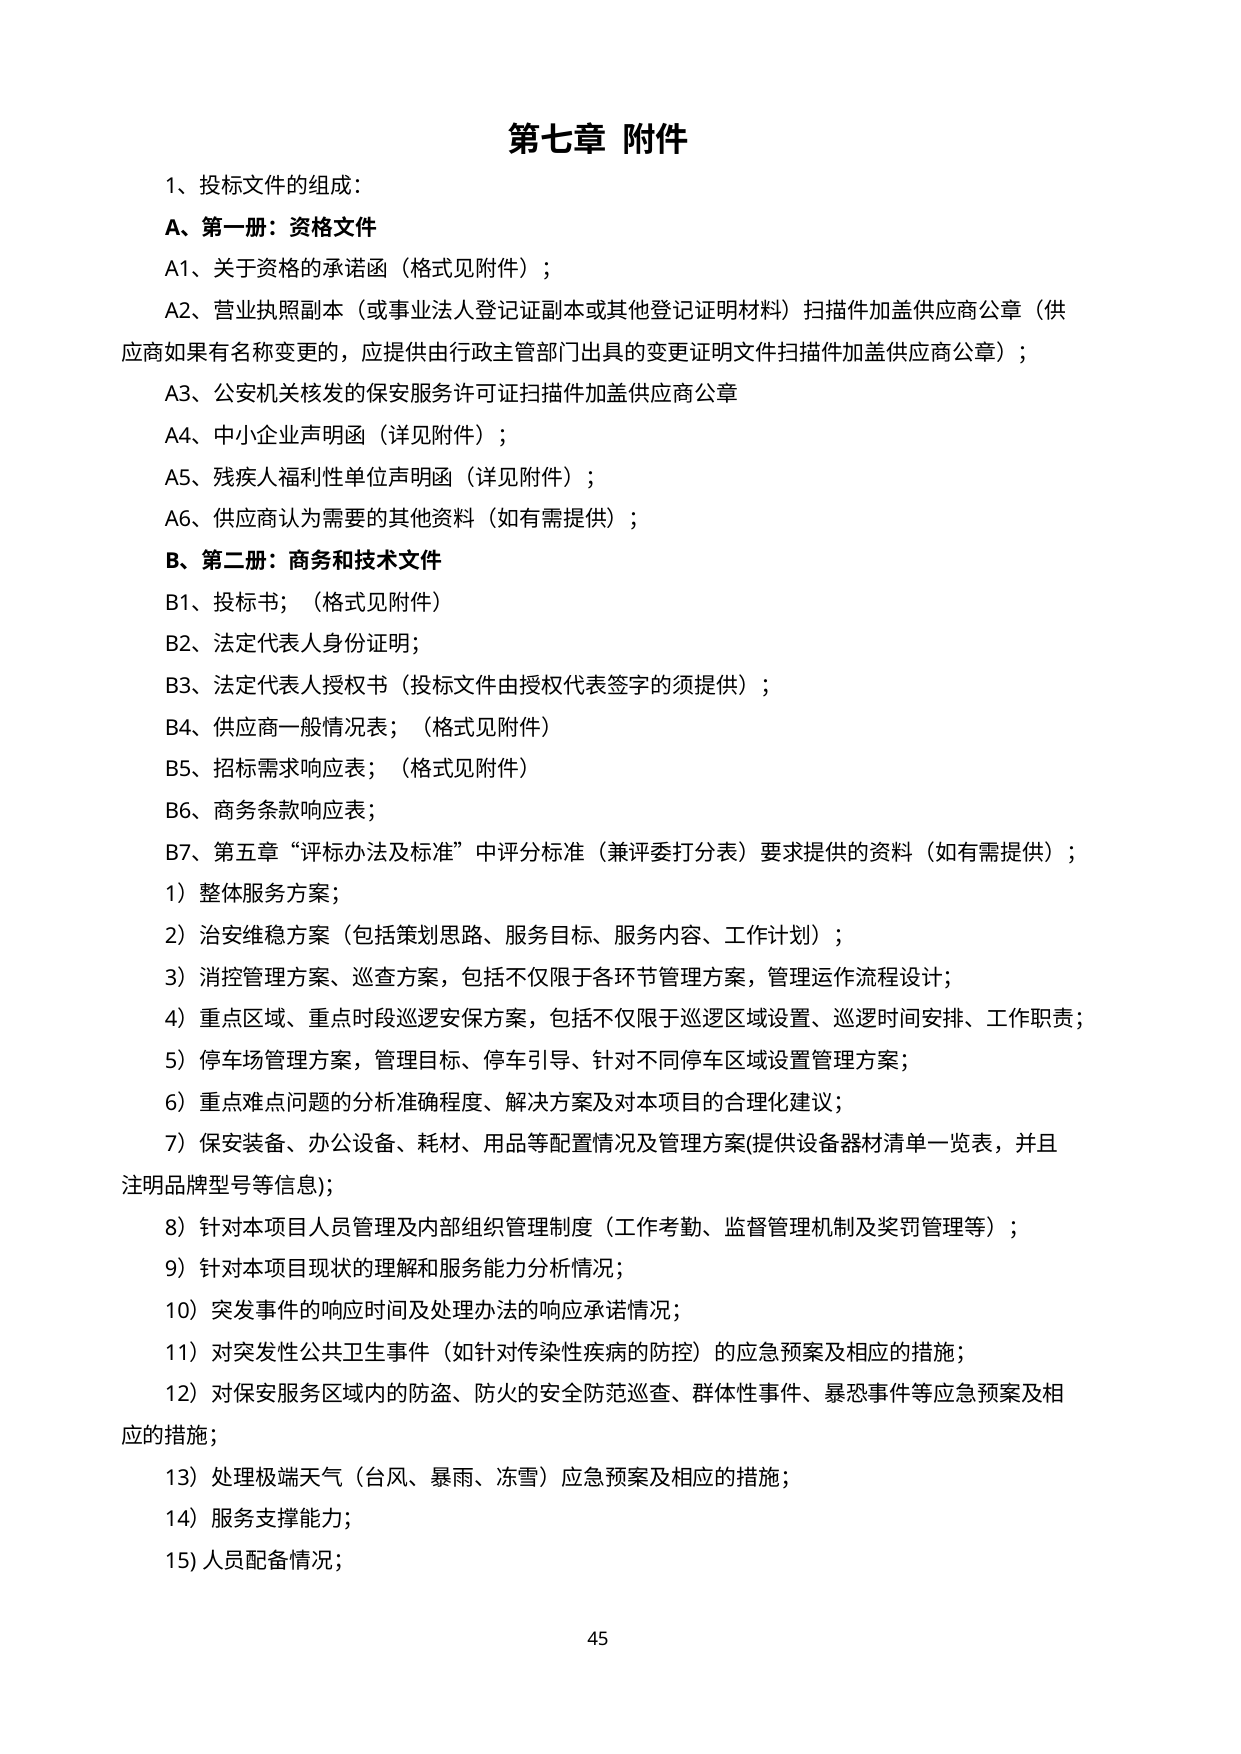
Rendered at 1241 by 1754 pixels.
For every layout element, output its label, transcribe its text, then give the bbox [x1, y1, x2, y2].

text 11）对突发性公共卫生事件（如针对传染性疾病的防控）的应急预案及相应的措施； [121, 1327, 1075, 1368]
text 12）对保安服务区域内的防盗、防火的安全防范巡查、群体性事件、暴恐事件等应急预案及相应的措施； [121, 1368, 1075, 1452]
text A2、营业执照副本（或事业法人登记证副本或其他登记证明材料）扫描件加盖供应商公章（供应商如果有名称变更的，应提供由行政主管部门出具的变更证明文件扫描件加盖供应商公章）； [121, 285, 1075, 368]
text 1）整体服务方案； [121, 868, 1075, 910]
text 15) 人员配备情况； [121, 1535, 1075, 1577]
text A6、供应商认为需要的其他资料（如有需提供）； [121, 493, 1075, 535]
text A4、中小企业声明函（详见附件）； [121, 410, 1075, 452]
text 5）停车场管理方案，管理目标、停车引导、针对不同停车区域设置管理方案； [121, 1035, 1075, 1077]
text 10）突发事件的响应时间及处理办法的响应承诺情况； [121, 1285, 1075, 1327]
text 第七章 附件 [121, 118, 1075, 160]
text A、第一册：资格文件 [121, 202, 1075, 243]
text 3）消控管理方案、巡查方案，包括不仅限于各环节管理方案，管理运作流程设计； [121, 952, 1075, 993]
text 13）处理极端天气（台风、暴雨、冻雪）应急预案及相应的措施； [121, 1452, 1075, 1493]
text 14）服务支撑能力； [121, 1493, 1075, 1535]
text A5、残疾人福利性单位声明函（详见附件）； [121, 452, 1075, 493]
text 2）治安维稳方案（包括策划思路、服务目标、服务内容、工作计划）； [121, 910, 1075, 952]
text B2、法定代表人身份证明； [121, 618, 1075, 660]
text B5、招标需求响应表；（格式见附件） [121, 743, 1075, 785]
text 7）保安装备、办公设备、耗材、用品等配置情况及管理方案(提供设备器材清单一览表，并且注明品牌型号等信息)； [121, 1118, 1075, 1202]
text A1、关于资格的承诺函（格式见附件）； [121, 243, 1075, 285]
text B6、商务条款响应表； [121, 785, 1075, 827]
text 1、投标文件的组成： [121, 160, 1075, 202]
text B7、第五章“评标办法及标准”中评分标准（兼评委打分表）要求提供的资料（如有需提供）； [121, 827, 1075, 868]
text A3、公安机关核发的保安服务许可证扫描件加盖供应商公章 [121, 368, 1075, 410]
text 9）针对本项目现状的理解和服务能力分析情况； [121, 1243, 1075, 1285]
text B4、供应商一般情况表；（格式见附件） [121, 702, 1075, 743]
text 8）针对本项目人员管理及内部组织管理制度（工作考勤、监督管理机制及奖罚管理等）； [121, 1202, 1075, 1243]
text B1、投标书；（格式见附件） [121, 577, 1075, 618]
text 4）重点区域、重点时段巡逻安保方案，包括不仅限于巡逻区域设置、巡逻时间安排、工作职责； [121, 993, 1075, 1035]
text B、第二册：商务和技术文件 [121, 535, 1075, 577]
text 6）重点难点问题的分析准确程度、解决方案及对本项目的合理化建议； [121, 1077, 1075, 1118]
text B3、法定代表人授权书（投标文件由授权代表签字的须提供）； [121, 660, 1075, 702]
